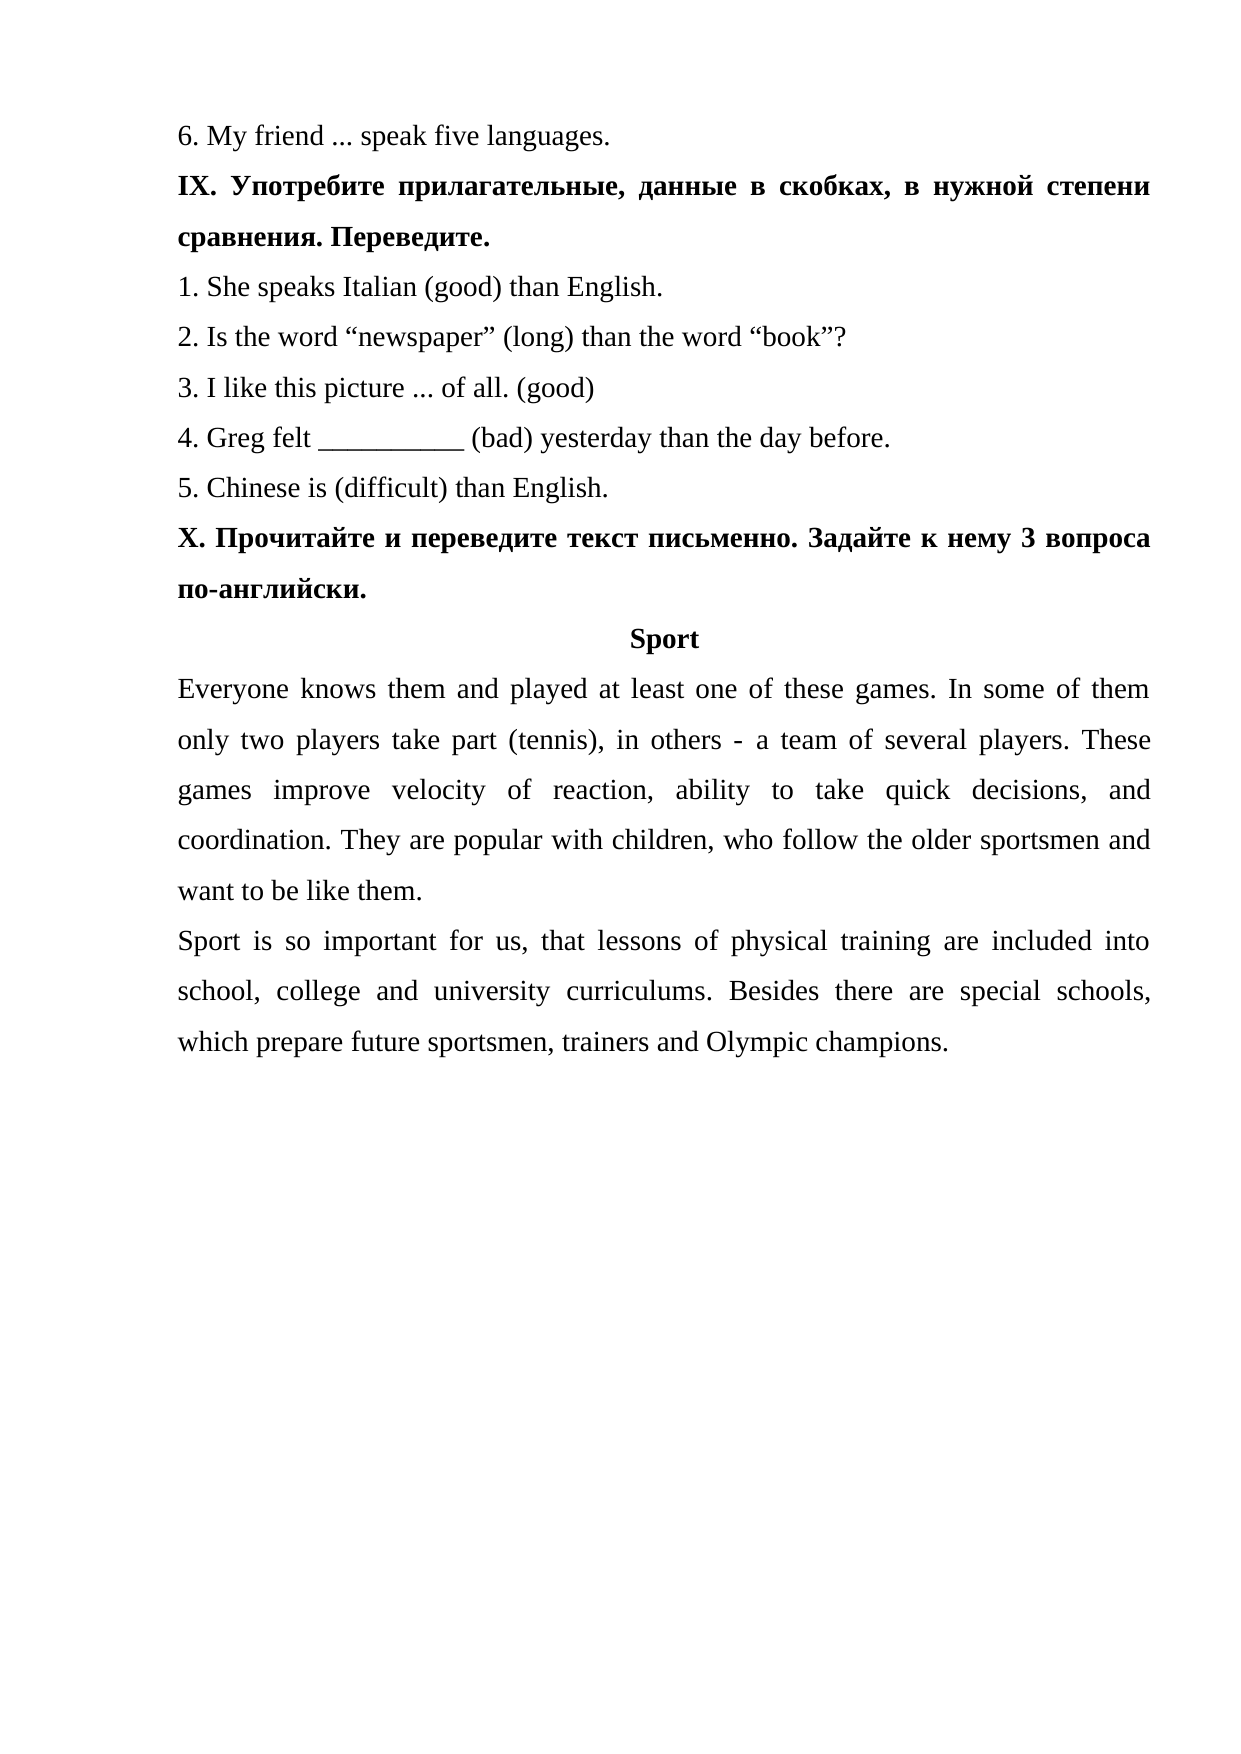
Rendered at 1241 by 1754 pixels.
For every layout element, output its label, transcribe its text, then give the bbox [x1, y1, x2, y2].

text 4. Greg felt __________ (bad) yesterday than the day before. [177, 420, 1152, 453]
text Sport is so important for us, that lessons of physical training are included into school, college and university curriculums. Besides there are special schools, which prepare future sportsmen, trainers and Olympic champions. [177, 923, 1152, 1057]
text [177, 118, 1152, 152]
text 1. She speaks Italian (good) than English. [177, 269, 1152, 303]
text IX. Употребите прилагательные, данные в скобках, в нужной степени сравнения. Переведите. [177, 168, 1152, 252]
text Everyone knows them and played at least one of these games. In some of them only two players take part (tennis), in others - а team of several players. These games improve velocity of reaction, ability to take quick decisions, and coordination. They are popular with children, who follow the older sportsmen and want to bе like them. [177, 672, 1152, 906]
text 2. Is the word “newspaper” (long) than the word “book”? [177, 319, 1152, 353]
text X. Прочитайте и переведите текст письменно. Задайте к нему 3 вопроса по-английски. [177, 521, 1152, 604]
text 3. I like this picture ... of all. (good) [177, 370, 1152, 403]
text 5. Chinese is (difficult) than English. [177, 470, 1152, 504]
text Sport [177, 621, 1152, 655]
